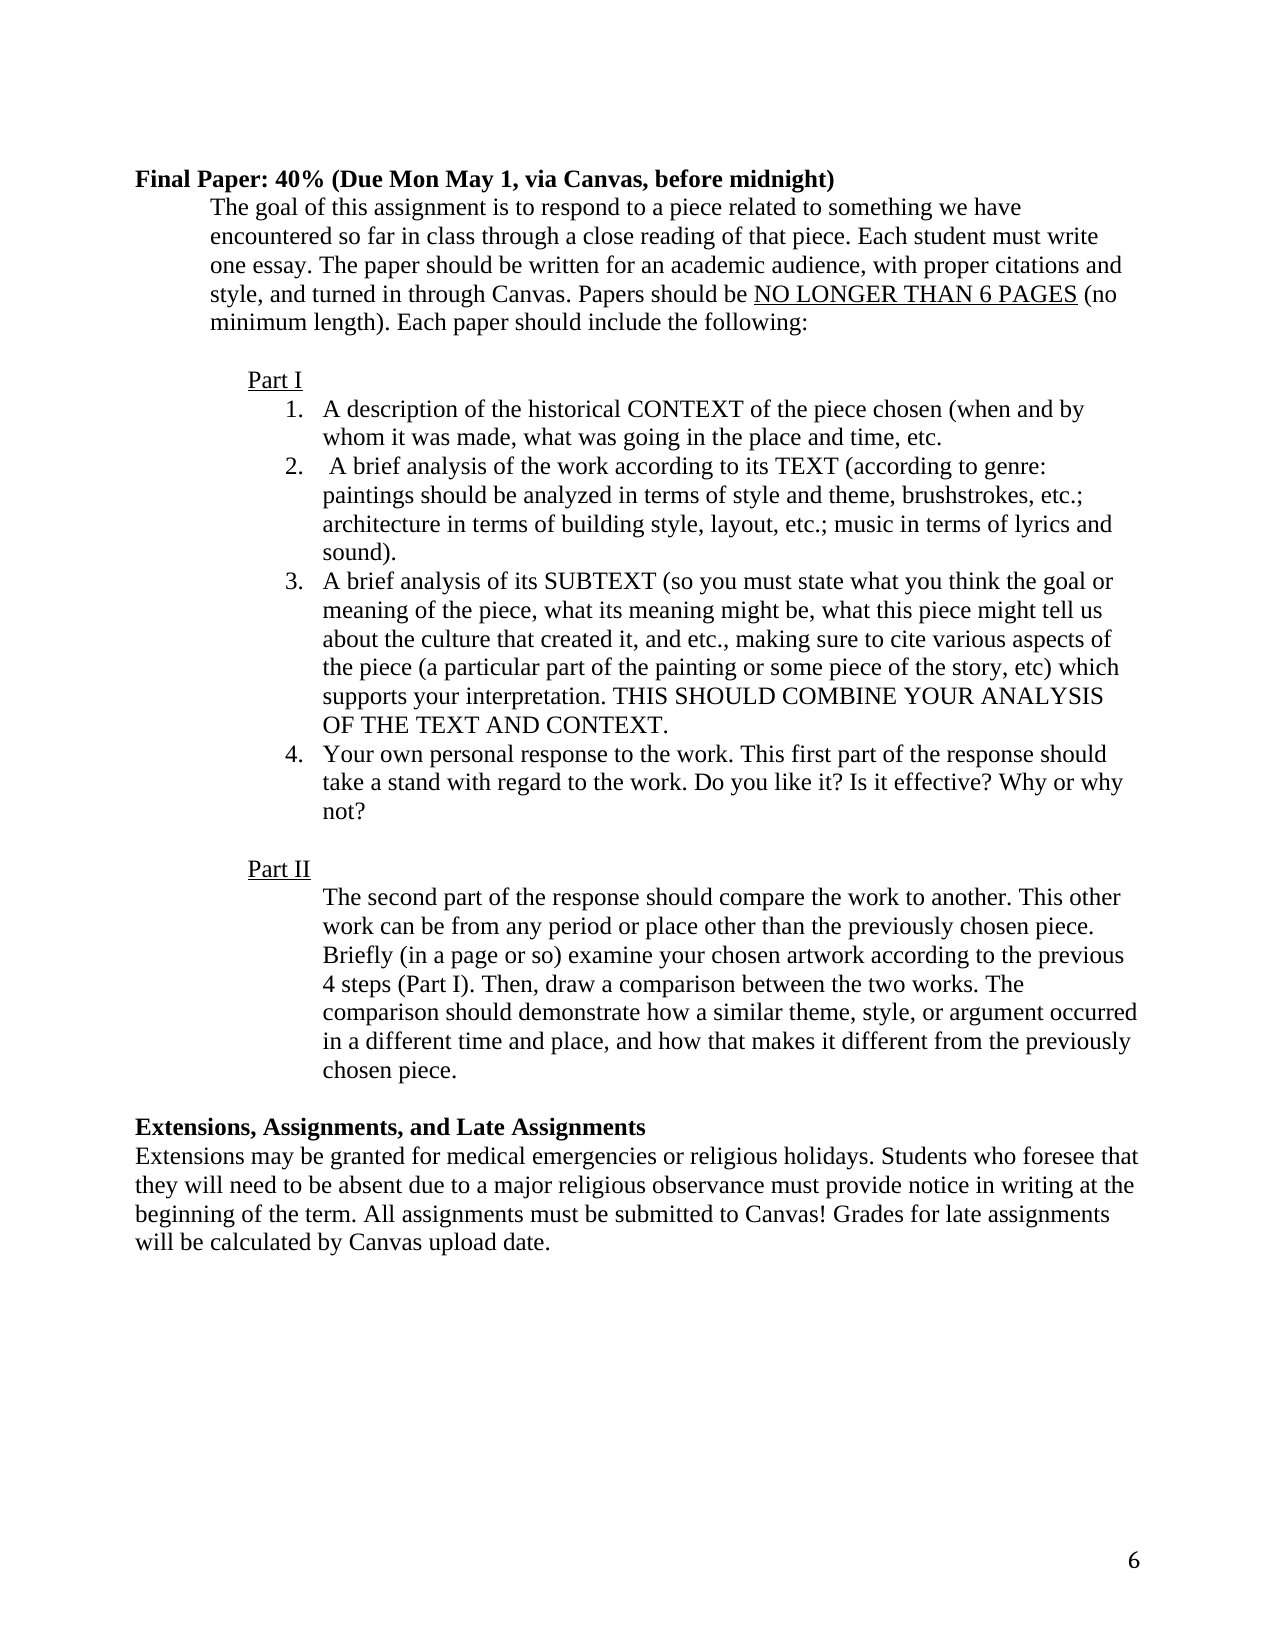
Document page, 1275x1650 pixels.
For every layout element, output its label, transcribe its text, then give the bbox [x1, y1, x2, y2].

list A brief analysis of its SUBTEXT (so you must state what you think the goal or meaning of the piece, what its meaning might be, what this piece might tell us about the culture that created it, and etc., making sure to cite various aspects of the piece (a particular part of the painting or some piece of the story, etc) which supports your interpretation. THIS SHOULD COMBINE YOUR ANALYSIS OF THE TEXT AND CONTEXT. [285, 566, 1140, 739]
text The second part of the response should compare the work to another. This other work can be from any period or place other than the previously chosen piece. Briefly (in a page or so) examine your chosen artwork according to the previous 4 steps (Part I). Then, draw a comparison between the two works. The comparison should demonstrate how a similar theme, style, or argument occurred in a different time and place, and how that makes it different from the previously chosen piece. [322, 882, 1140, 1084]
list A brief analysis of the work according to its TEXT (according to genre: paintings should be analyzed in terms of style and theme, brushstrokes, etc.; architecture in terms of building style, layout, etc.; music in terms of lyrics and sound). [285, 451, 1140, 566]
text Final Paper: 40% (Due Mon May 1, via Canvas, before midnight) [135, 164, 1140, 192]
text Part II [247, 854, 1140, 882]
list A description of the historical CONTEXT of the piece chosen (when and by whom it was made, what was going in the place and time, etc. [285, 394, 1140, 451]
text The goal of this assignment is to respond to a piece related to something we have encountered so far in class through a close reading of that piece. Each student must write one essay. The paper should be written for an academic audience, with proper citations and style, and turned in through Canvas. Papers should be NO LONGER THAN 6 PAGES (no minimum length). Each paper should include the following: [210, 192, 1140, 336]
list Your own personal response to the work. This first part of the response should take a stand with regard to the work. Do you like it? Is it effective? Why or why not? [285, 739, 1140, 825]
text Part I [247, 365, 1140, 394]
text Extensions may be granted for medical emergencies or religious holidays. Students who foresee that they will need to be absent due to a major religious observance must provide notice in writing at the beginning of the term. All assignments must be submitted to Canvas! Grades for late assignments will be calculated by Canvas upload date. [135, 1141, 1140, 1256]
text Extensions, Assignments, and Late Assignments [135, 1112, 1140, 1141]
